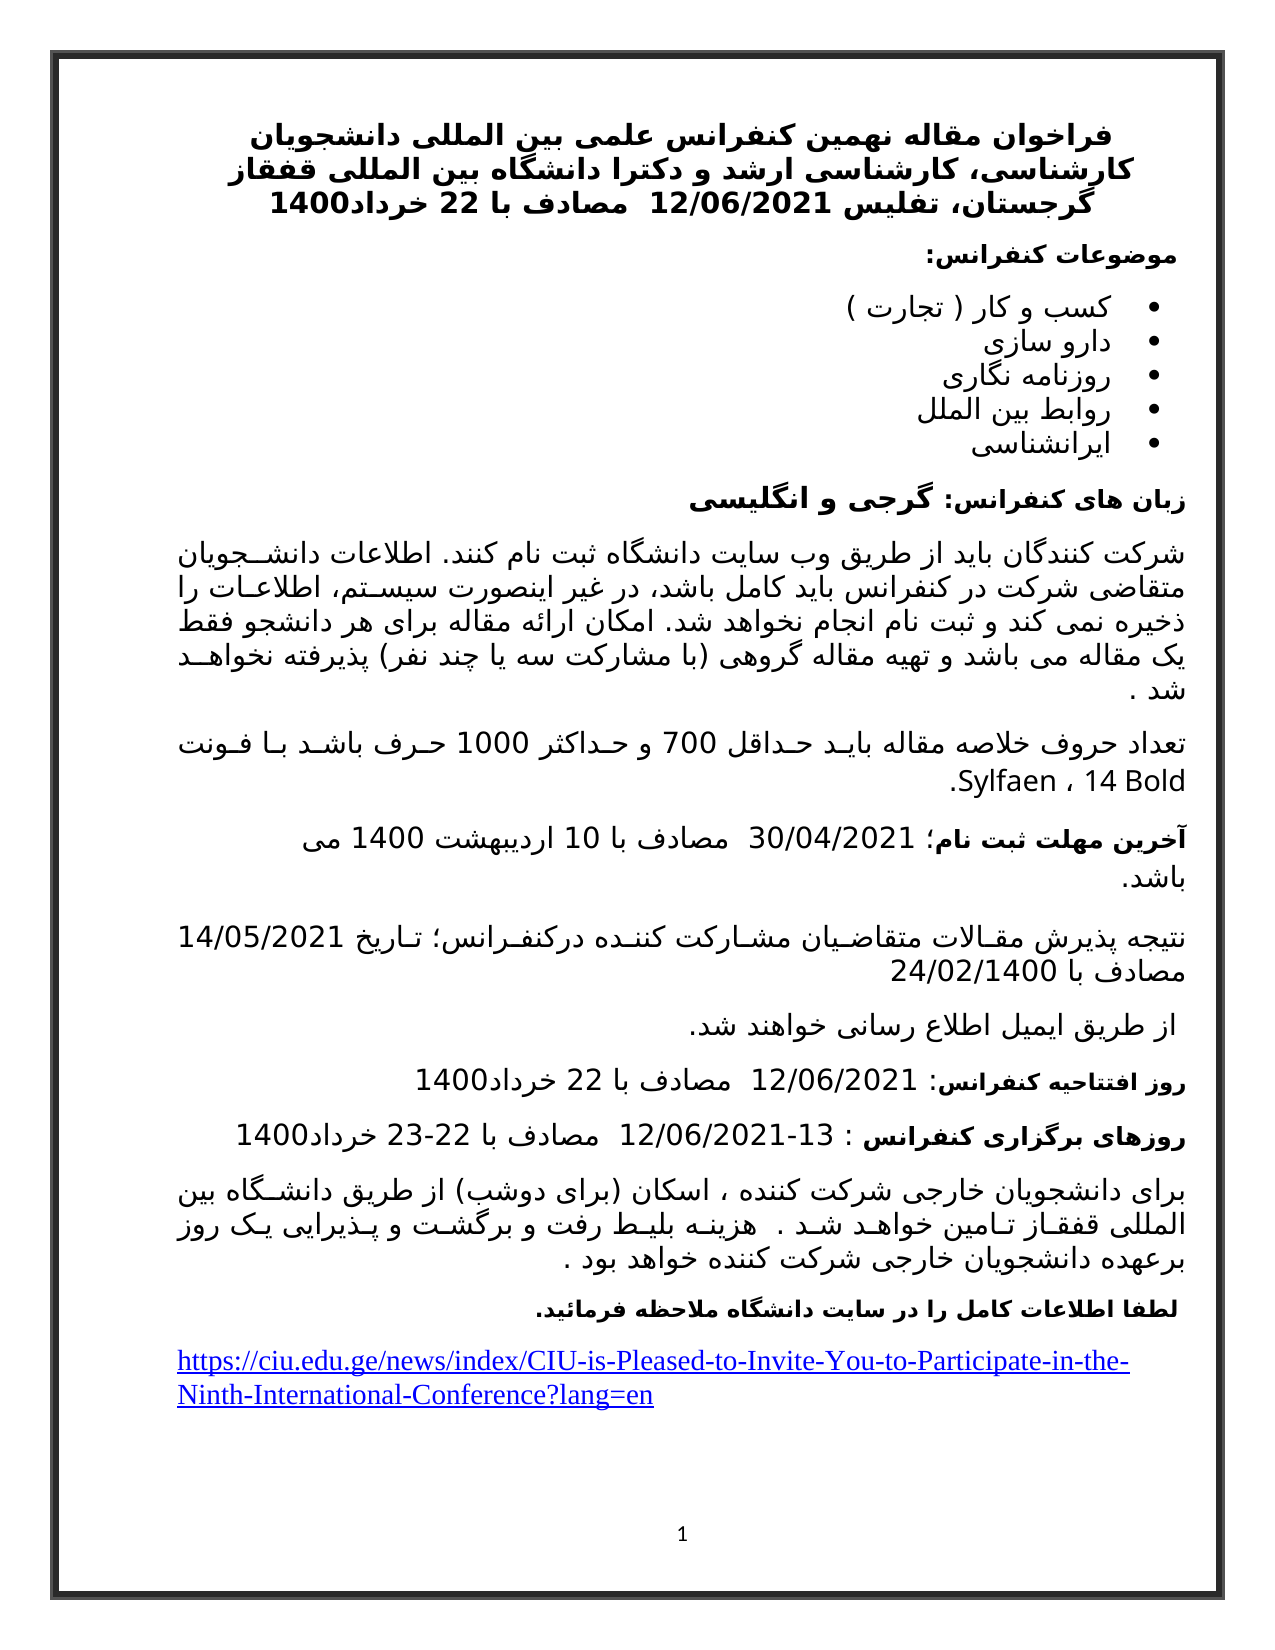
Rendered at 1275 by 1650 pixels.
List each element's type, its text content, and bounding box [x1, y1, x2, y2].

text روز افتتاحیه کنفرانس: 12/06/2021 مصادف با 22 خرداد1400 [177, 1063, 1187, 1097]
text آخرین مهلت ثبت نام؛ 30/04/2021 مصادف با 10 اردیبهشت 1400 می باشد. [236, 821, 1187, 894]
text روزهای برگزاری کنفرانس : 13-12/06/2021 مصادف با 22-23 خرداد1400 [177, 1118, 1187, 1152]
text فراخوان مقاله نهمین کنفرانس علمی بین المللی دانشجویان کارشناسی، کارشناسی ارشد و دکترا دانشگاه بین المللی قفقاز گرجستان، تفلیس 12/06/2021 مصادف با 22 خرداد1400 [177, 118, 1187, 220]
text زبان های کنفرانس: گرجی و انگلیسی [177, 481, 1187, 515]
text شرکت کنندگان باید از طریق وب سایت دانشگاه ثبت نام کنند. اطلاعات دانشجویان متقاضی شرکت در کنفرانس باید کامل باشد، در غیر اینصورت سیستم، اطلاعات را ذخیره نمی کند و ثبت نام انجام نخواهد شد. امکان ارائه مقاله برای هر دانشجو فقط یک مقاله می باشد و تهیه مقاله گروهی (با مشارکت سه یا چند نفر) پذیرفته نخواهد شد . [177, 536, 1187, 706]
list روزنامه نگاری [177, 359, 1149, 393]
text https://ciu.edu.ge/news/index/CIU-is-Pleased-to-Invite-You-to-Participate-in-the-Ninth-International-Conference?lang=en [177, 1343, 1187, 1410]
list کسب و کار ( تجارت ) [177, 291, 1149, 325]
text برای دانشجویان خارجی شرکت کننده ، اسکان (برای دوشب) از طریق دانشگاه بین المللی قفقاز تامین خواهد شد . هزینه بلیط رفت و برگشت و پذیرایی یک روز برعهده دانشجویان خارجی شرکت کننده خواهد بود . [177, 1173, 1187, 1275]
text موضوعات کنفرانس: [177, 241, 1187, 270]
list ایرانشناسی [177, 427, 1149, 461]
text نتیجه پذیرش مقالات متقاضیان مشارکت کننده درکنفرانس؛ تاریخ 14/05/2021 مصادف با 24/02/1400 [177, 920, 1187, 988]
text لطفا اطلاعات کامل را در سایت دانشگاه ملاحظه فرمائید. [177, 1296, 1187, 1322]
list دارو سازی [177, 325, 1149, 359]
text تعداد حروف خلاصه مقاله باید حداقل 700 و حداکثر 1000 حرف باشد با فونت Sylfaen ، 14 Bold. [177, 727, 1187, 800]
list روابط بین الملل [177, 393, 1149, 427]
text از طریق ایمیل اطلاع رسانی خواهند شد. [177, 1009, 1187, 1043]
